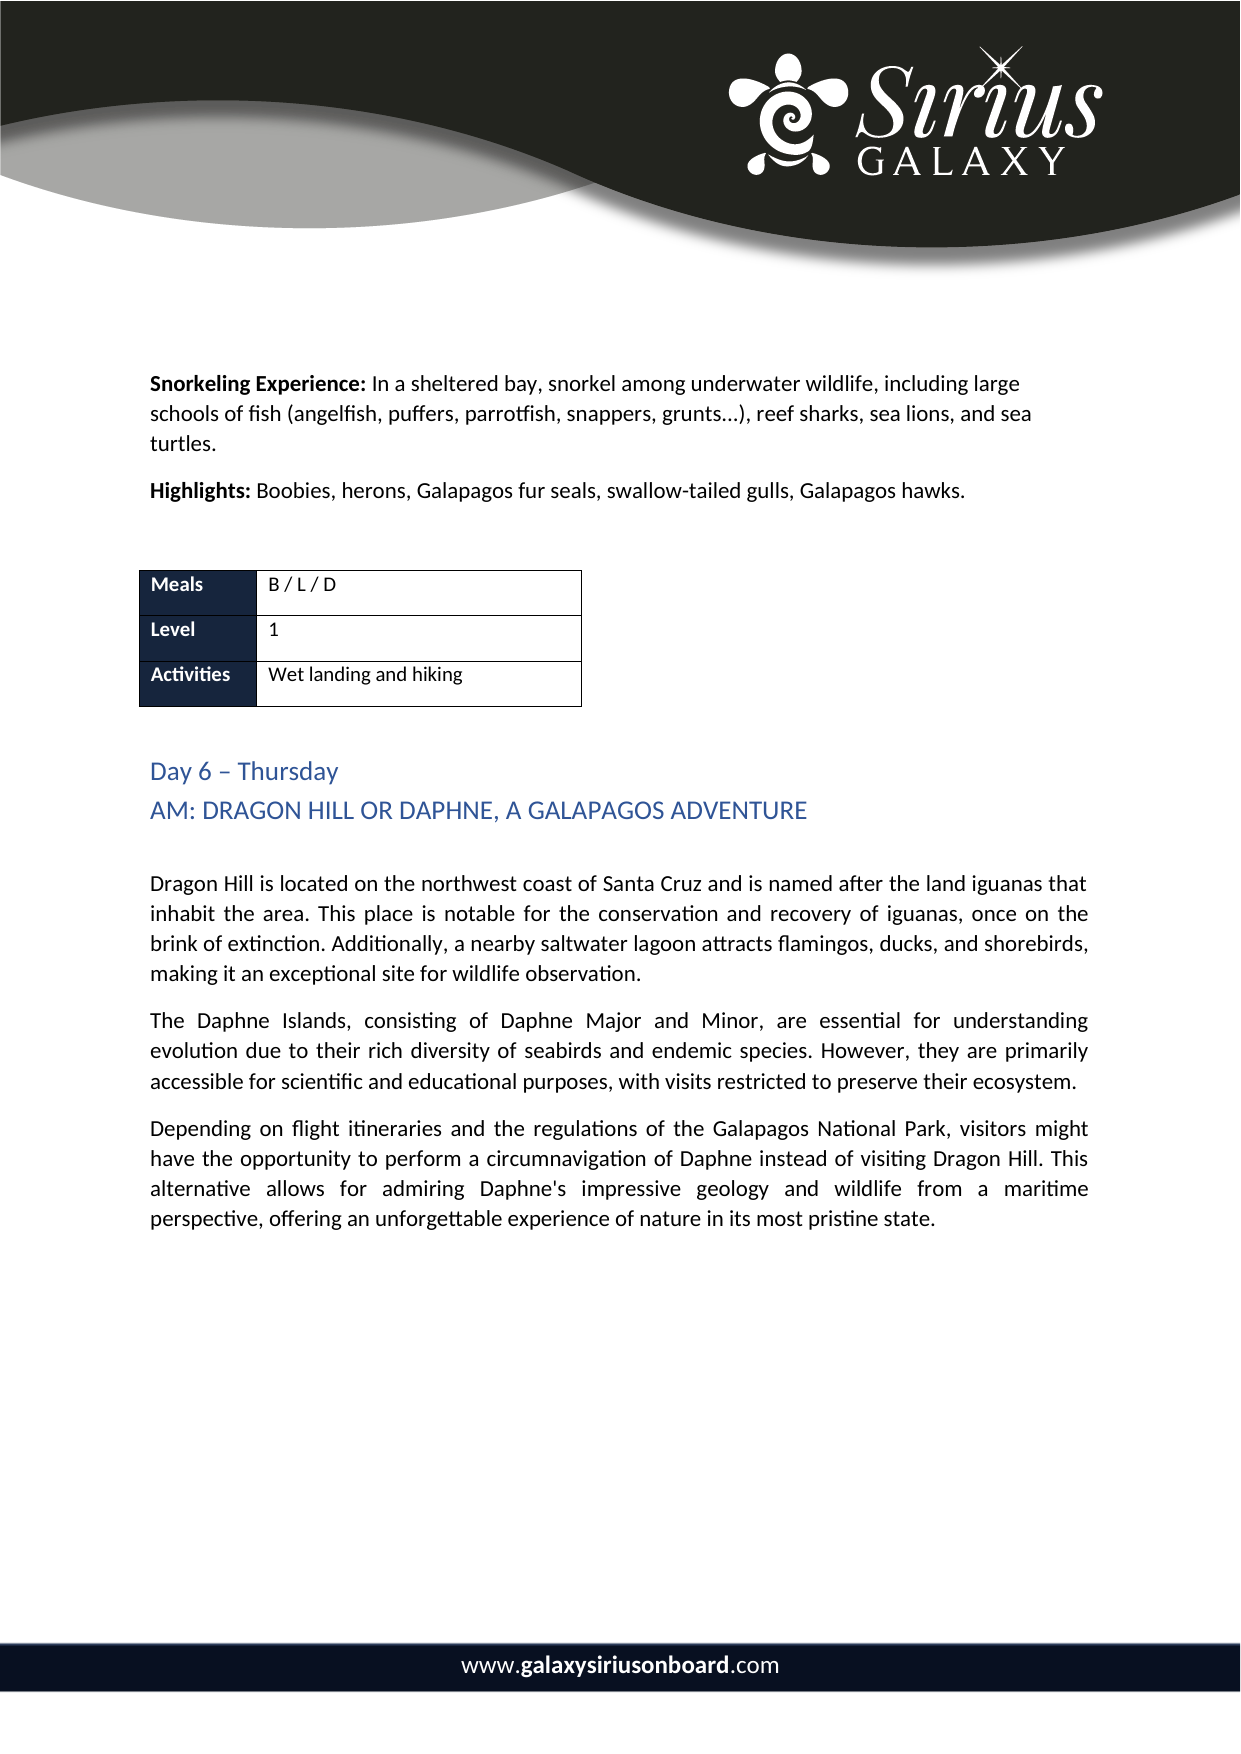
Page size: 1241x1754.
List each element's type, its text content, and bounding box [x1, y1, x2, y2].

table_header B / L / D [257, 571, 581, 615]
text AM: DRAGON HILL OR DAPHNE, A GALAPAGOS ADVENTURE [150, 793, 1090, 827]
text Depending on flight itineraries and the regulations of the Galapagos National Park, visitors might have the opportunity to perform a circumnavigation of Daphne instead of visiting Dragon Hill. This alternative allows for admiring Daphne's impressive geology and wildlife from a maritime perspective, offering an unforgettable experience of nature in its most pristine state. [150, 1114, 1090, 1232]
table_cell Level [140, 616, 256, 661]
text The Daphne Islands, consisting of Daphne Major and Minor, are essential for understanding evolution due to their rich diversity of seabirds and endemic species. However, they are primarily accessible for scientific and educational purposes, with visits restricted to preserve their ecosystem. [150, 1006, 1090, 1095]
table_cell 1 [257, 616, 581, 661]
table_cell Activities [140, 662, 256, 706]
table_header Meals [140, 571, 256, 615]
picture [0, 1604, 1241, 1732]
text Snorkeling Experience: In a sheltered bay, snorkel among underwater wildlife, including large schools of fish (angelfish, puffers, parrotfish, snappers, grunts...), reef sharks, sea lions, and sea turtles. [150, 369, 1090, 458]
table_cell Wet landing and hiking [257, 662, 581, 706]
text Highlights: Boobies, herons, Galapagos fur seals, swallow-tailed gulls, Galapagos hawks. [150, 476, 1090, 504]
picture [0, 1, 1240, 302]
text Dragon Hill is located on the northwest coast of Santa Cruz and is named after the land iguanas that inhabit the area. This place is notable for the conservation and recovery of iguanas, once on the brink of extinction. Additionally, a nearby saltwater lagoon attracts flamingos, ducks, and shorebirds, making it an exceptional site for wildlife observation. [150, 869, 1090, 988]
text Day 6 – Thursday [150, 754, 1090, 787]
